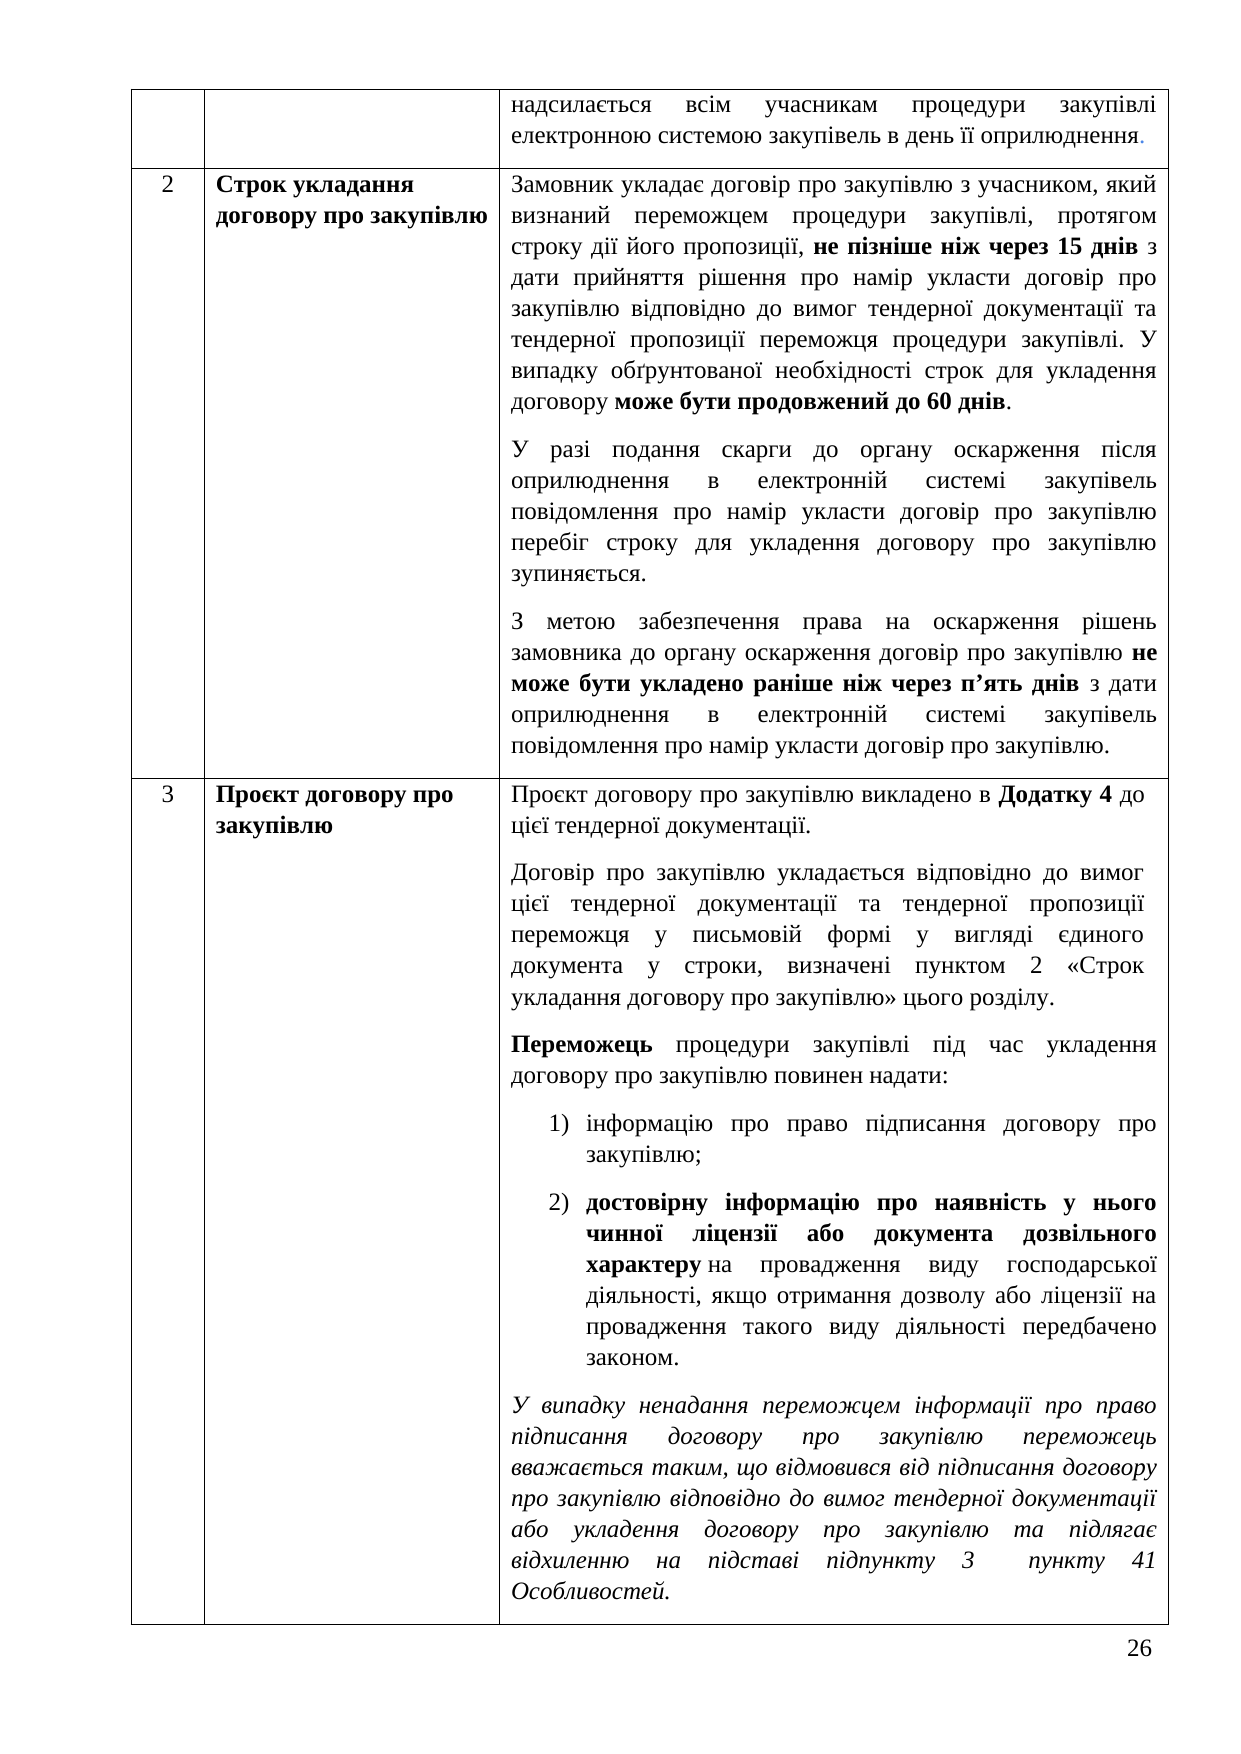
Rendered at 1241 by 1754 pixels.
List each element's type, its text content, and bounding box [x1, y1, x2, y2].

table_cell 1 [132, 90, 204, 168]
table_cell 2 [132, 169, 204, 778]
table_cell Замовник укладає договір про закупівлю з учасником, який визнаний переможцем процедури закупівлі, протягом строку дії його пропозиції, не пізніше ніж через 15 днів з дати прийняття рішення про намір укласти договір про закупівлю відповідно до вимог тендерної документації та тендерної пропозиції переможця процедури закупівлі. У випадку обґрунтованої необхідності строк для укладення договору може бути продовжений до 60 днів. У разі подання скарги до органу оскарження після оприлюднення в електронній системі закупівель повідомлення про намір укласти договір про закупівлю перебіг строку для укладення договору про закупівлю зупиняється. З метою забезпечення права на оскарження рішень замовника до органу оскарження договір про закупівлю не може бути укладено раніше ніж через п’ять днів з дати оприлюднення в електронній системі закупівель повідомлення про намір укласти договір про закупівлю. [500, 169, 1168, 778]
table_cell Проєкт договору про закупівлю викладено в Додатку 4 до цієї тендерної документації. Договір про закупівлю укладається відповідно до вимог цієї тендерної документації та тендерної пропозиції переможця у письмовій формі у вигляді єдиного документа у строки, визначені пунктом 2 «Строк укладання договору про закупівлю» цього розділу. Переможець процедури закупівлі під час укладення договору про закупівлю повинен надати: інформацію про право підписання договору про закупівлю; достовірну інформацію про наявність у нього чинної ліцензії або документа дозвільного характеру на провадження виду господарської діяльності, якщо отримання дозволу або ліцензії на провадження такого виду діяльності передбачено законом. У випадку ненадання переможцем інформації про право підписання договору про закупівлю переможець вважається таким, що відмовився від підписання договору про закупівлю відповідно до вимог тендерної документації або укладення договору про закупівлю та підлягає відхиленню на підставі підпункту 3 пункту 41 Особливостей. [500, 779, 1168, 1623]
table_cell Проєкт договору про закупівлю [205, 779, 499, 1623]
table_cell Строк укладання договору про закупівлю [205, 169, 499, 778]
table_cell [500, 90, 1168, 168]
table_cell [205, 90, 499, 168]
table_cell 3 [132, 779, 204, 1623]
